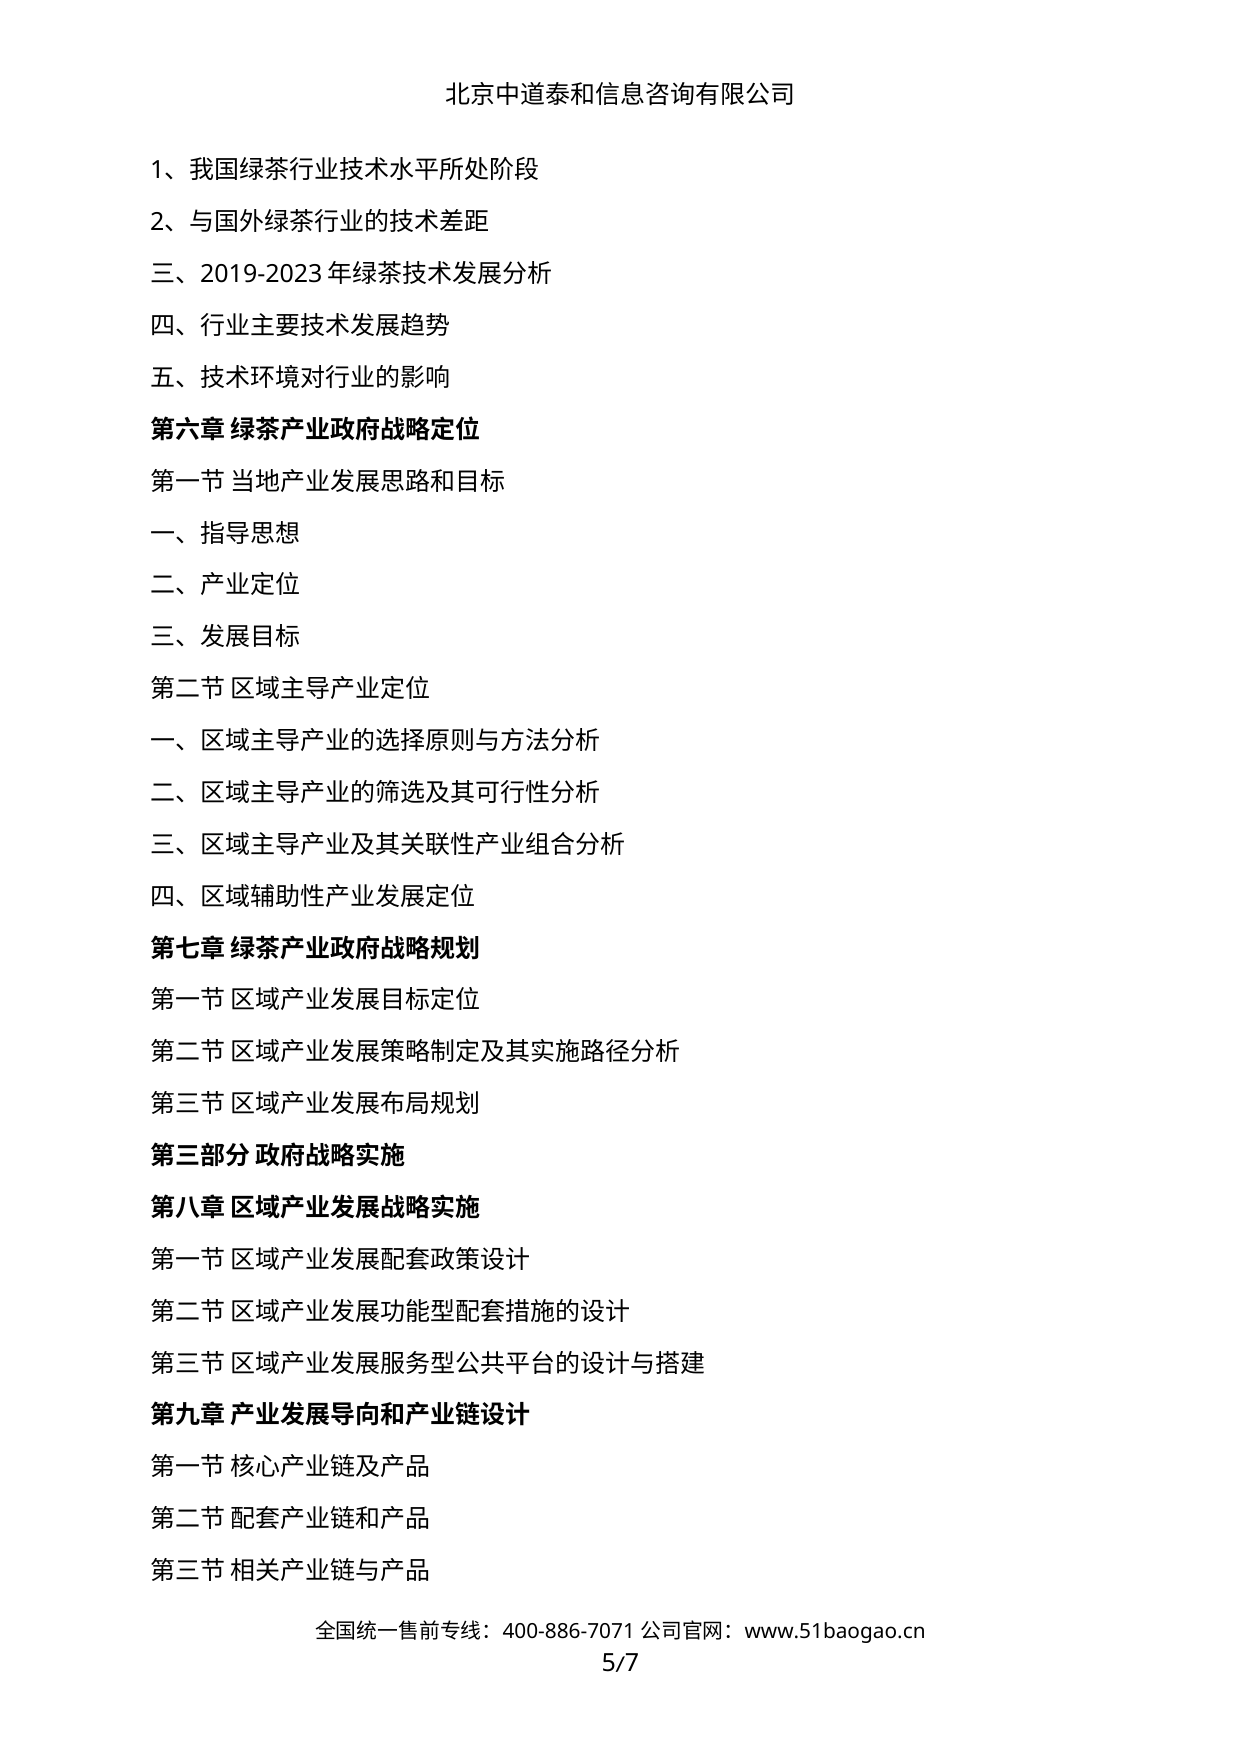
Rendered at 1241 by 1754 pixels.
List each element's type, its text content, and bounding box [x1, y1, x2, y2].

text 2、与国外绿茶行业的技术差距 [150, 202, 1090, 238]
text 第七章 绿茶产业政府战略规划 [150, 928, 1090, 964]
text 一、区域主导产业的选择原则与方法分析 [150, 721, 1090, 757]
text 第三部分 政府战略实施 [150, 1136, 1090, 1172]
text 第一节 区域产业发展目标定位 [150, 980, 1090, 1016]
text 第八章 区域产业发展战略实施 [150, 1187, 1090, 1224]
text 四、区域辅助性产业发展定位 [150, 876, 1090, 912]
text 第三节 区域产业发展布局规划 [150, 1084, 1090, 1120]
text 三、区域主导产业及其关联性产业组合分析 [150, 824, 1090, 861]
text 二、产业定位 [150, 565, 1090, 601]
text 第二节 区域产业发展策略制定及其实施路径分析 [150, 1032, 1090, 1068]
text 一、指导思想 [150, 513, 1090, 549]
text 1、我国绿茶行业技术水平所处阶段 [150, 150, 1090, 186]
text 第一节 当地产业发展思路和目标 [150, 461, 1090, 497]
text 第六章 绿茶产业政府战略定位 [150, 409, 1090, 446]
text 第三节 相关产业链与产品 [150, 1551, 1090, 1587]
text 第一节 区域产业发展配套政策设计 [150, 1239, 1090, 1276]
text 三、2019-2023年绿茶技术发展分析 [150, 254, 1090, 290]
text 五、技术环境对行业的影响 [150, 357, 1090, 394]
text 第三节 区域产业发展服务型公共平台的设计与搭建 [150, 1343, 1090, 1379]
text 第一节 核心产业链及产品 [150, 1447, 1090, 1483]
text 三、发展目标 [150, 617, 1090, 653]
text 四、行业主要技术发展趋势 [150, 306, 1090, 342]
text 第二节 区域主导产业定位 [150, 669, 1090, 705]
text 第二节 区域产业发展功能型配套措施的设计 [150, 1291, 1090, 1327]
text 第二节 配套产业链和产品 [150, 1499, 1090, 1535]
text 二、区域主导产业的筛选及其可行性分析 [150, 772, 1090, 809]
text 第九章 产业发展导向和产业链设计 [150, 1395, 1090, 1431]
